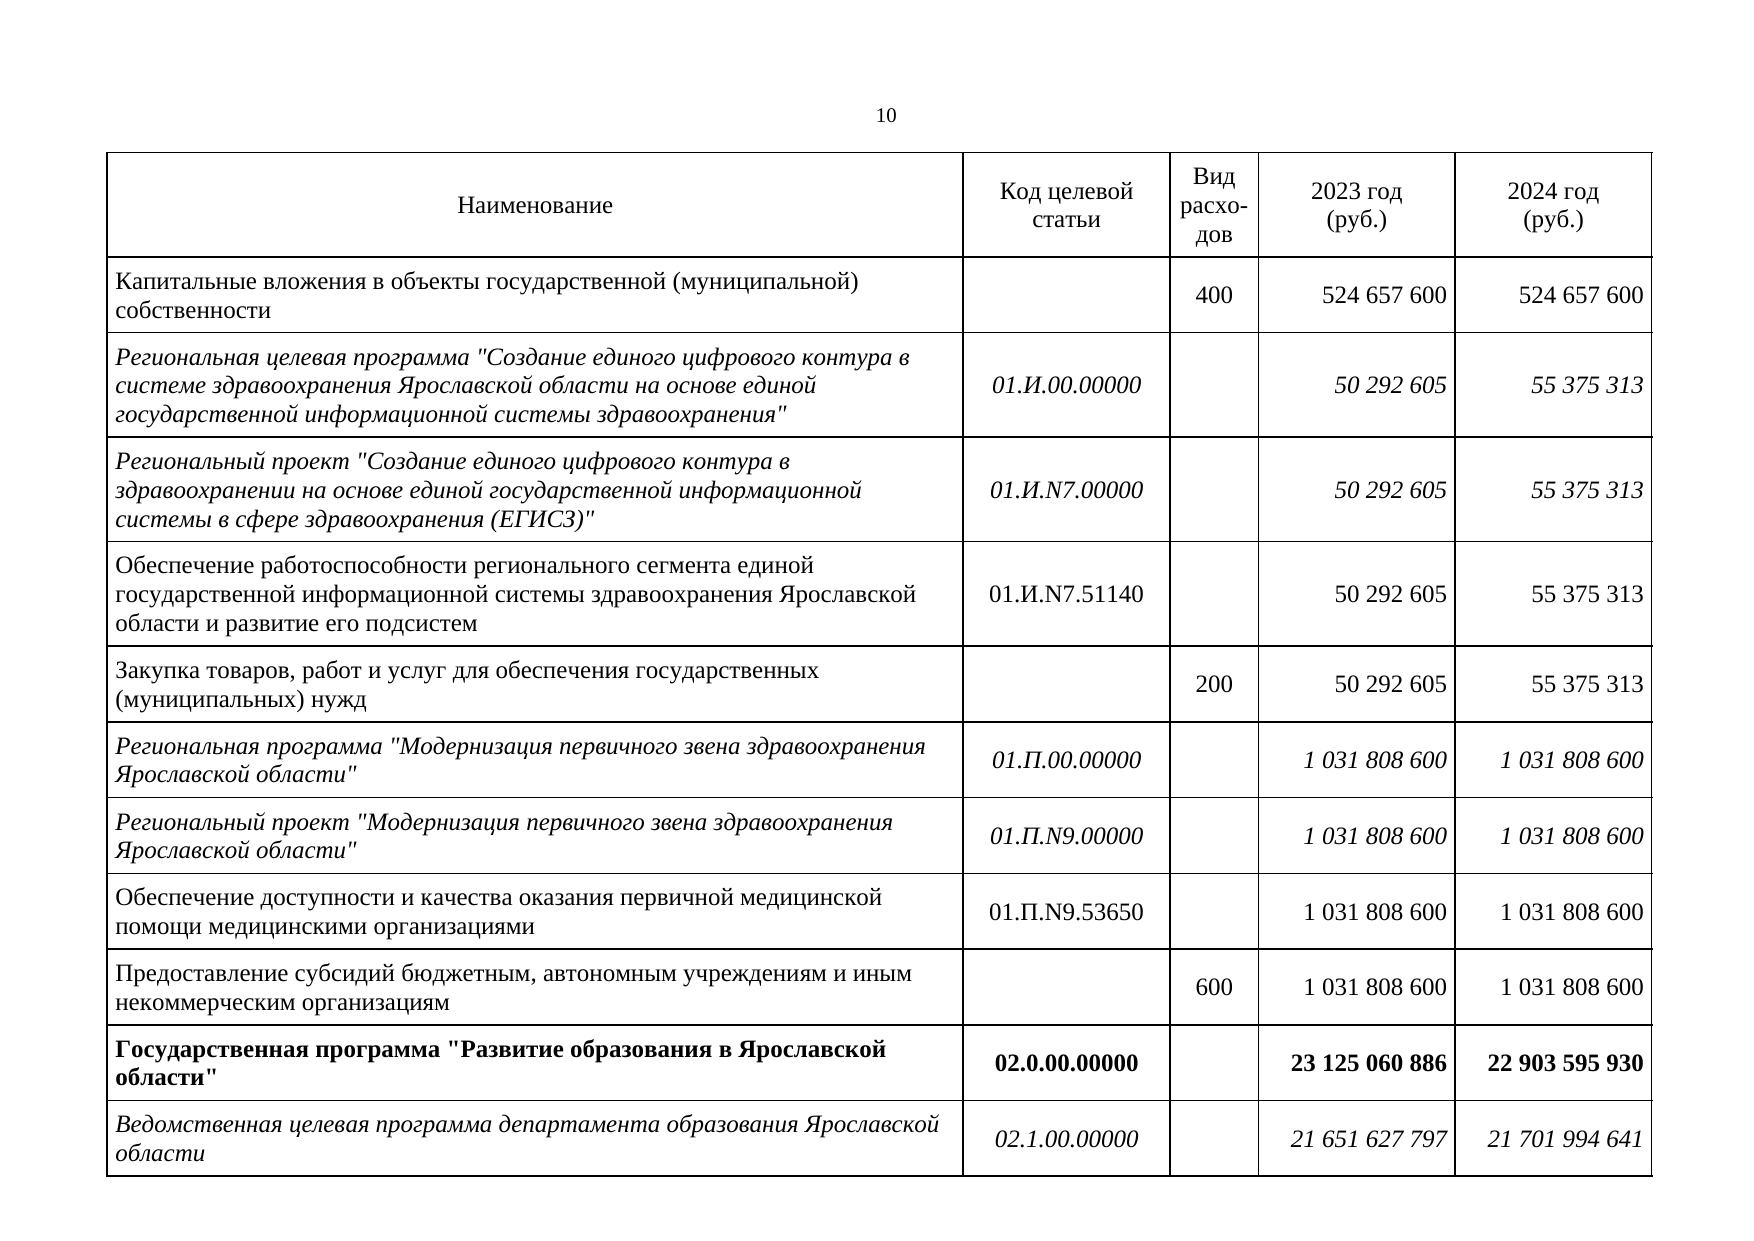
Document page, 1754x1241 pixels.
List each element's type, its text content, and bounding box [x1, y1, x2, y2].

table_cell Региональный проект "Создание единого цифрового контура в здравоохранении на основе единой государственной информационной системы в сфере здравоохранения (ЕГИСЗ)" [108, 438, 962, 541]
table_cell 21 651 627 797 [1259, 1101, 1454, 1175]
table_cell [1171, 333, 1258, 436]
table_cell Капитальные вложения в объекты государственной (муниципальной) собственности [108, 258, 962, 332]
table_cell 21 701 994 641 [1456, 1101, 1651, 1175]
table_cell 01.И.00.00000 [964, 333, 1169, 436]
table_cell 1 031 808 600 [1259, 798, 1454, 872]
table_cell Предоставление субсидий бюджетным, автономным учреждениям и иным некоммерческим организациям [108, 950, 962, 1024]
table_cell 01.П.N9.00000 [964, 798, 1169, 872]
table_cell [1171, 723, 1258, 797]
table_cell 1 031 808 600 [1456, 874, 1651, 948]
table_cell 01.И.N7.00000 [964, 438, 1169, 541]
table_cell [1171, 542, 1258, 645]
table_cell 55 375 313 [1456, 542, 1651, 645]
table_cell 22 903 595 930 [1456, 1026, 1651, 1099]
table_cell Государственная программа "Развитие образования в Ярославской области" [108, 1026, 962, 1099]
table_cell 1 031 808 600 [1456, 950, 1651, 1024]
table_cell 01.И.N7.51140 [964, 542, 1169, 645]
table_cell 02.0.00.00000 [964, 1026, 1169, 1099]
table_header 2024 год (руб.) [1456, 153, 1651, 256]
table_cell 01.П.N9.53650 [964, 874, 1169, 948]
table_cell [1171, 798, 1258, 872]
table_cell [1171, 1101, 1258, 1175]
table_cell 1 031 808 600 [1259, 874, 1454, 948]
table_header Наименование [108, 153, 962, 256]
table_cell Региональная программа "Модернизация первичного звена здравоохранения Ярославской области" [108, 723, 962, 797]
table_cell 524 657 600 [1259, 258, 1454, 332]
table_cell 55 375 313 [1456, 647, 1651, 721]
table_cell [964, 950, 1169, 1024]
table_cell 1 031 808 600 [1456, 723, 1651, 797]
table_cell 50 292 605 [1259, 647, 1454, 721]
table_cell [1171, 874, 1258, 948]
table_cell 01.П.00.00000 [964, 723, 1169, 797]
table_header Код целевой статьи [964, 153, 1169, 256]
table_cell [964, 258, 1169, 332]
table_cell [964, 647, 1169, 721]
table_cell Закупка товаров, работ и услуг для обеспечения государственных (муниципальных) нужд [108, 647, 962, 721]
table_cell 1 031 808 600 [1259, 950, 1454, 1024]
table_cell [1171, 438, 1258, 541]
table_cell Обеспечение доступности и качества оказания первичной медицинской помощи медицинскими организациями [108, 874, 962, 948]
table_cell 02.1.00.00000 [964, 1101, 1169, 1175]
table_cell 23 125 060 886 [1259, 1026, 1454, 1099]
table_header 2023 год (руб.) [1259, 153, 1454, 256]
table_cell Региональная целевая программа "Создание единого цифрового контура в системе здравоохранения Ярославской области на основе единой государственной информационной системы здравоохранения" [108, 333, 962, 436]
table_cell 524 657 600 [1456, 258, 1651, 332]
table_cell 50 292 605 [1259, 438, 1454, 541]
table_cell 1 031 808 600 [1259, 723, 1454, 797]
table_header Вид расхо- дов [1171, 153, 1258, 256]
table_cell 50 292 605 [1259, 333, 1454, 436]
table_cell 55 375 313 [1456, 438, 1651, 541]
table_cell 50 292 605 [1259, 542, 1454, 645]
table_cell 400 [1171, 258, 1258, 332]
table_cell [1171, 1026, 1258, 1099]
table_cell Региональный проект "Модернизация первичного звена здравоохранения Ярославской области" [108, 798, 962, 872]
table_cell 55 375 313 [1456, 333, 1651, 436]
table_cell 600 [1171, 950, 1258, 1024]
table_cell 1 031 808 600 [1456, 798, 1651, 872]
table_cell Ведомственная целевая программа департамента образования Ярославской области [108, 1101, 962, 1175]
table_cell 200 [1171, 647, 1258, 721]
table_cell Обеспечение работоспособности регионального сегмента единой государственной информационной системы здравоохранения Ярославской области и развитие его подсистем [108, 542, 962, 645]
